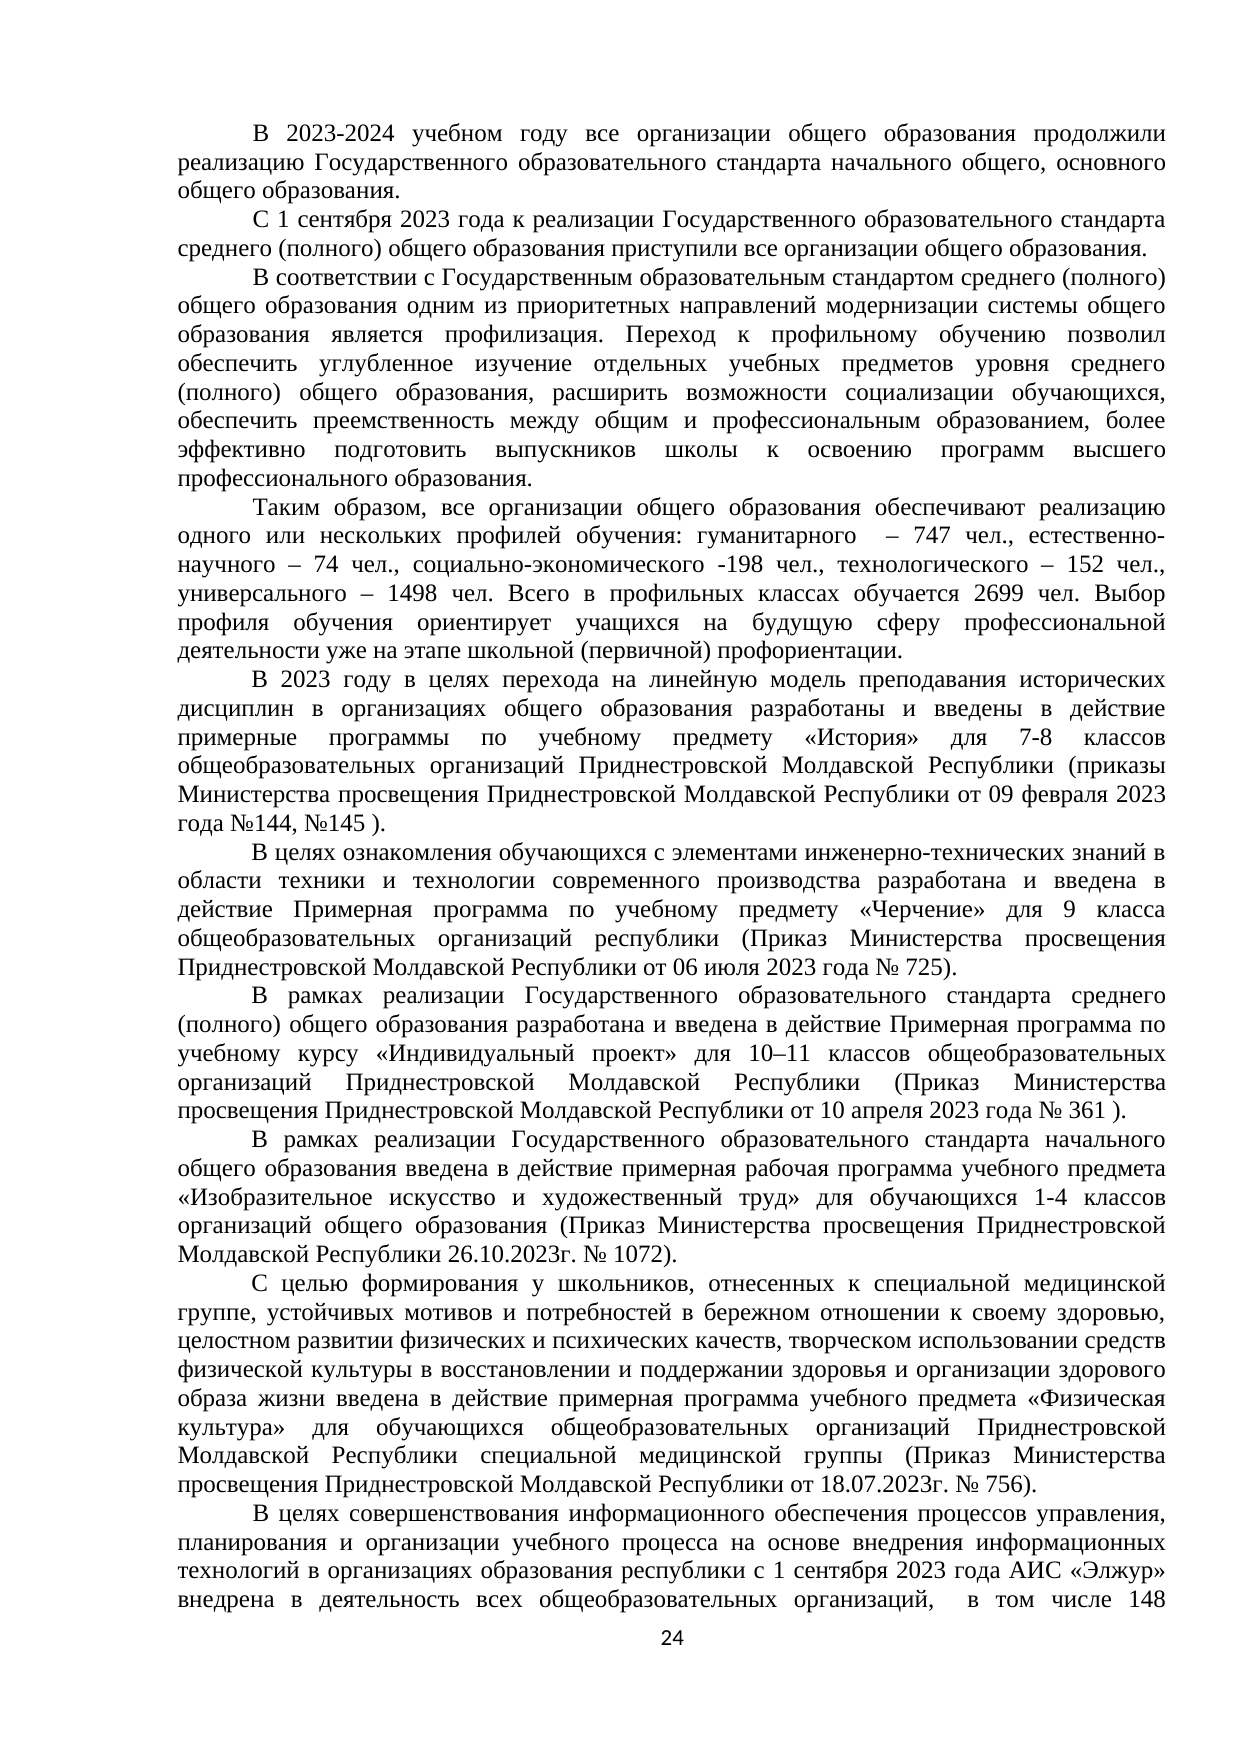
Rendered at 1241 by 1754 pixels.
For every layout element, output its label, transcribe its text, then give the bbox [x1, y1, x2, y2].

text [177, 1498, 1167, 1613]
text В рамках реализации Государственного образовательного стандарта среднего (полного) общего образования разработана и введена в действие Примерная программа по учебному курсу «Индивидуальный проект» для 10–11 классов общеобразовательных организаций Приднестровской Молдавской Республики (Приказ Министерства просвещения Приднестровской Молдавской Республики от 10 апреля 2023 года № 361 ). [177, 981, 1167, 1124]
text В 2023 году в целях перехода на линейную модель преподавания исторических дисциплин в организациях общего образования разработаны и введены в действие примерные программы по учебному предмету «История» для 7-8 классов общеобразовательных организаций Приднестровской Молдавской Республики (приказы Министерства просвещения Приднестровской Молдавской Республики от 09 февраля 2023 года №144, №145 ). [177, 664, 1167, 837]
text В соответствии с Государственным образовательным стандартом среднего (полного) общего образования одним из приоритетных направлений модернизации системы общего образования является профилизация. Переход к профильному обучению позволил обеспечить углубленное изучение отдельных учебных предметов уровня среднего (полного) общего образования, расширить возможности социализации обучающихся, обеспечить преемственность между общим и профессиональным образованием, более эффективно подготовить выпускников школы к освоению программ высшего профессионального образования. [177, 262, 1167, 492]
text В 2023-2024 учебном году все организации общего образования продолжили реализацию Государственного образовательного стандарта начального общего, основного общего образования. [177, 118, 1167, 204]
text В рамках реализации Государственного образовательного стандарта начального общего образования введена в действие примерная рабочая программа учебного предмета «Изобразительное искусство и художественный труд» для обучающихся 1-4 классов организаций общего образования (Приказ Министерства просвещения Приднестровской Молдавской Республики 26.10.2023г. № 1072). [177, 1124, 1167, 1268]
text С целью формирования у школьников, отнесенных к специальной медицинской группе, устойчивых мотивов и потребностей в бережном отношении к своему здоровью, целостном развитии физических и психических качеств, творческом использовании средств физической культуры в восстановлении и поддержании здоровья и организации здорового образа жизни введена в действие примерная программа учебного предмета «Физическая культура» для обучающихся общеобразовательных организаций Приднестровской Молдавской Республики специальной медицинской группы (Приказ Министерства просвещения Приднестровской Молдавской Республики от 18.07.2023г. № 756). [177, 1268, 1167, 1498]
text В целях ознакомления обучающихся с элементами инженерно-технических знаний в области техники и технологии современного производства разработана и введена в действие Примерная программа по учебному предмету «Черчение» для 9 класса общеобразовательных организаций республики (Приказ Министерства просвещения Приднестровской Молдавской Республики от 06 июля 2023 года № 725). [177, 837, 1167, 981]
text С 1 сентября 2023 года к реализации Государственного образовательного стандарта среднего (полного) общего образования приступили все организации общего образования. [177, 204, 1167, 262]
text Таким образом, все организации общего образования обеспечивают реализацию одного или нескольких профилей обучения: гуманитарного – 747 чел., естественно-научного – 74 чел., социально-экономического -198 чел., технологического – 152 чел., универсального – 1498 чел. Всего в профильных классах обучается 2699 чел. Выбор профиля обучения ориентирует учащихся на будущую сферу профессиональной деятельности уже на этапе школьной (первичной) профориентации. [177, 492, 1167, 664]
